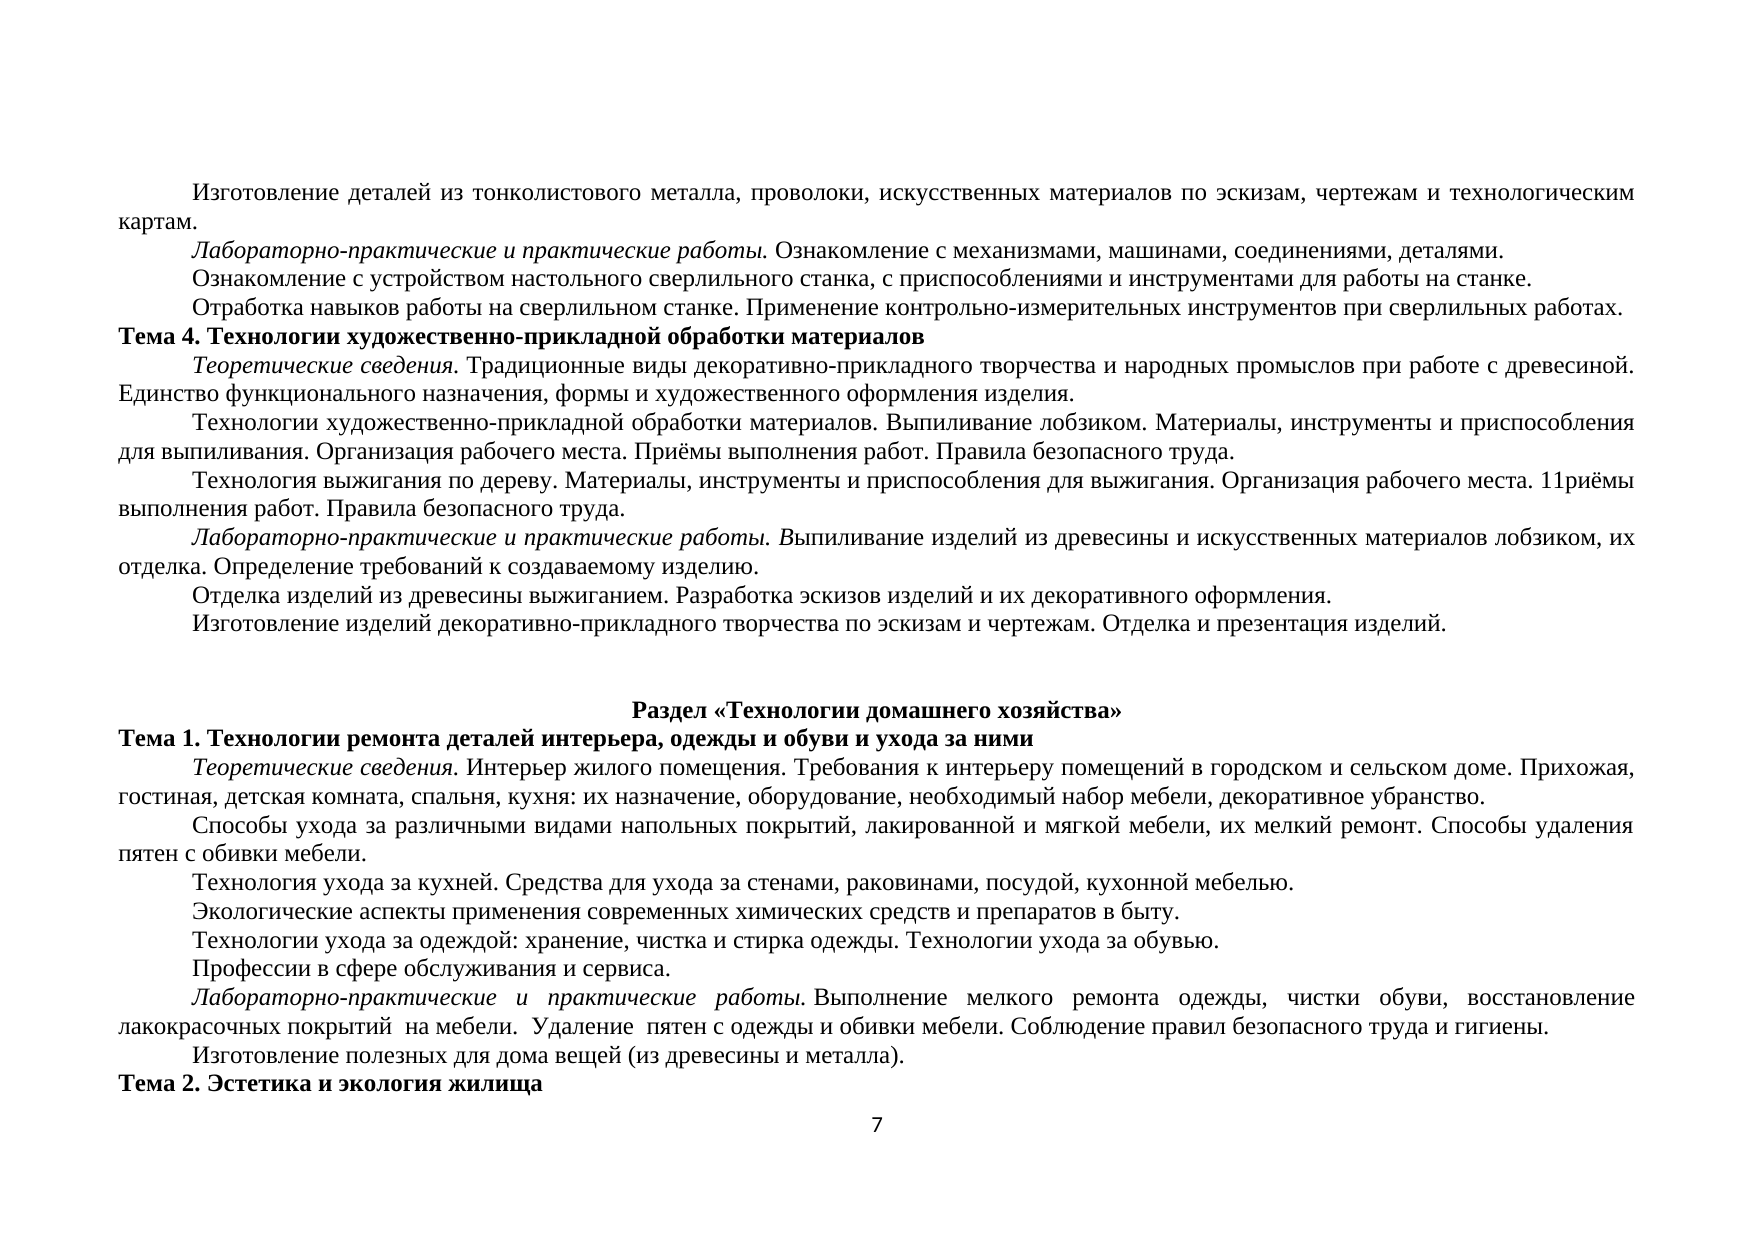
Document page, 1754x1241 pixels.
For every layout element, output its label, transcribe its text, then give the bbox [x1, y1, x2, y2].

text Профессии в сфере обслуживания и сервиса. [118, 953, 1636, 982]
text Лабораторно-практические и практические работы. Выполнение мелкого ремонта одежды, чистки обуви, восстановление лакокрасочных покрытий на мебели. Удаление пятен с одежды и обивки мебели. Соблюдение правил безопасного труда и гигиены. [118, 982, 1636, 1040]
text Тема 2. Эстетика и экология жилища [118, 1068, 1636, 1097]
text Лабораторно-практические и практические работы. Ознакомление с механизмами, машинами, соединениями, деталями. [118, 235, 1636, 263]
text Изготовление деталей из тонколистового металла, проволоки, искусственных материалов по эскизам, чертежам и технологическим картам. [118, 177, 1636, 235]
text Способы ухода за различными видами напольных покрытий, лакированной и мягкой мебели, их мелкий ремонт. Способы удаления пятен с обивки мебели. [118, 810, 1636, 867]
text Технология выжигания по дереву. Материалы, инструменты и приспособления для выжигания. Организация рабочего места. 11риёмы выполнения работ. Правила безопасного труда. [118, 465, 1636, 522]
text Отделка изделий из древесины выжиганием. Разработка эскизов изделий и их декоративного оформления. [118, 580, 1636, 608]
text Лабораторно-практические и практические работы. Выпиливание изделий из древесины и искусственных материалов лобзиком, их отделка. Определение требований к создаваемому изделию. [118, 522, 1636, 580]
text Отработка навыков работы на сверлильном станке. Применение контрольно-измерительных инструментов при сверлильных работах. [118, 292, 1636, 321]
text Технологии ухода за одеждой: хранение, чистка и стирка одежды. Технологии ухода за обувью. [118, 925, 1636, 953]
text Технология ухода за кухней. Средства для ухода за стенами, раковинами, посудой, кухонной мебелью. [118, 867, 1636, 896]
text Тема 4. Технологии художественно-прикладной обработки материалов [118, 321, 1636, 350]
text Ознакомление с устройством настольного сверлильного станка, с приспособлениями и инструментами для работы на станке. [118, 263, 1636, 292]
text Теоретические сведения. Традиционные виды декоративно-прикладного творчества и народных промыслов при работе с древесиной. Единство функционального назначения, формы и художественного оформления изделия. [118, 350, 1636, 407]
text Раздел «Технологии домашнего хозяйства» [118, 695, 1636, 723]
text Изготовление изделий декоративно-прикладного творчества по эскизам и чертежам. Отделка и презентация изделий. [118, 608, 1636, 637]
text Экологические аспекты применения современных химическиx средств и препаратов в быту. [118, 896, 1636, 925]
text Тема 1. Технологии ремонта деталей интерьера, одежды и обуви и ухода за ними [118, 723, 1636, 752]
text Технологии художественно-прикладной обработки материалов. Выпиливание лобзиком. Материалы, инструменты и приспособления для выпиливания. Организация рабочего места. Приёмы выполнения работ. Правила безопасного труда. [118, 407, 1636, 465]
text Теоретические сведения. Интерьер жилого помещения. Требования к интерьеру помещений в городском и сельском доме. Прихожая, гостиная, детская комната, спальня, кухня: их назначение, оборудование, необходимый набор мебели, декоративное убранство. [118, 752, 1636, 810]
text Изготовление полезных для дома вещей (из древесины и металла). [118, 1040, 1636, 1068]
